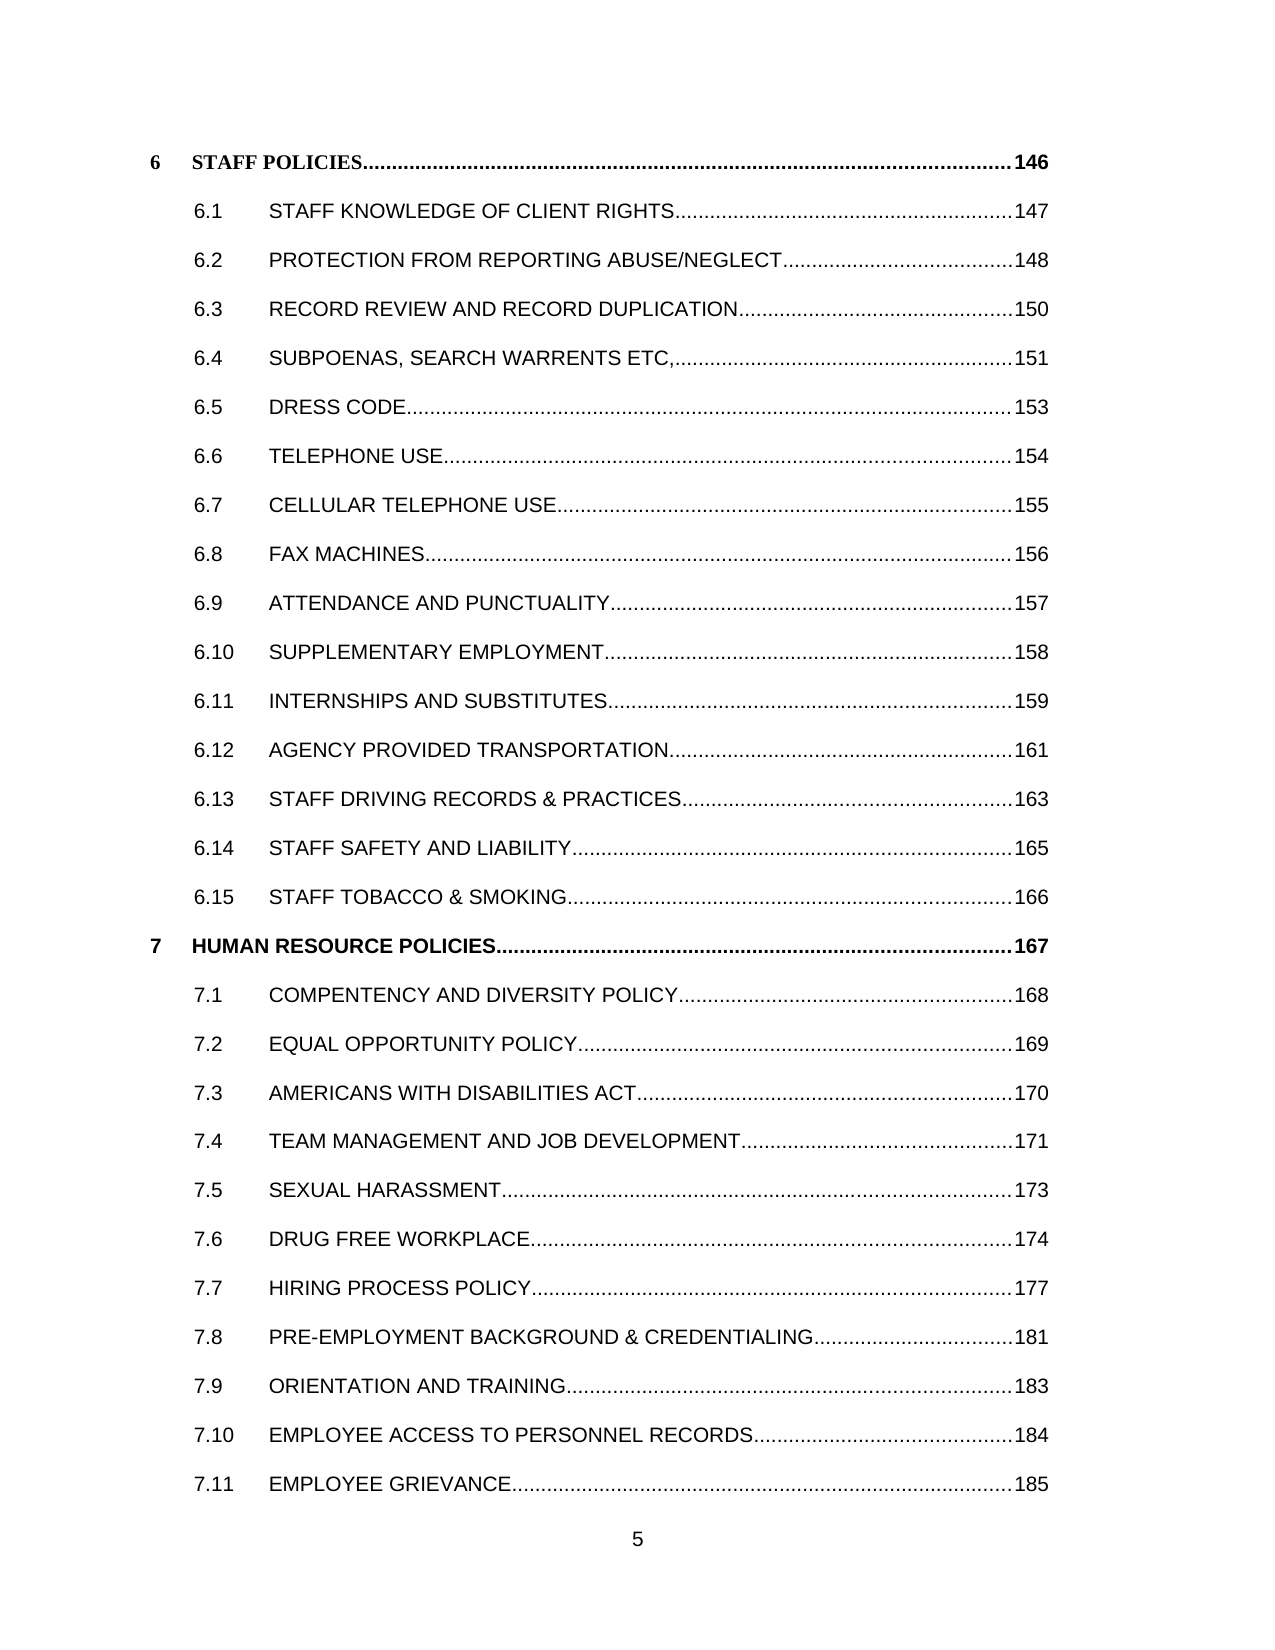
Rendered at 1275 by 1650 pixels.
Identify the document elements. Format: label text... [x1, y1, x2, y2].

text 6.15 STAFF TOBACCO & SMOKING 166 [193, 884, 1125, 908]
text 6.6 TELEPHONE USE 154 [193, 444, 1125, 468]
text 6.3 RECORD REVIEW AND RECORD DUPLICATION 150 [193, 297, 1125, 321]
text 7.7 HIRING PROCESS POLICY 177 [193, 1276, 1125, 1300]
text 6.2 PROTECTION FROM REPORTING ABUSE/NEGLECT 148 [193, 248, 1125, 272]
text 7.10 EMPLOYEE ACCESS TO PERSONNEL RECORDS 184 [193, 1423, 1125, 1447]
text 7.3 AMERICANS WITH DISABILITIES ACT 170 [193, 1080, 1125, 1104]
text 7.6 DRUG FREE WORKPLACE 174 [193, 1227, 1125, 1251]
text 6.14 STAFF SAFETY AND LIABILITY 165 [193, 836, 1125, 859]
text 6.5 DRESS CODE 153 [193, 395, 1125, 419]
text 7.2 EQUAL OPPORTUNITY POLICY 169 [193, 1031, 1125, 1055]
text 7.8 PRE-EMPLOYMENT BACKGROUND & CREDENTIALING 181 [193, 1325, 1125, 1349]
text 6.9 ATTENDANCE AND PUNCTUALITY 157 [193, 591, 1125, 615]
text 6 STAFF POLICIES 146 [150, 150, 1125, 174]
text 7.11 EMPLOYEE GRIEVANCE 185 [193, 1472, 1125, 1496]
text 7.5 SEXUAL HARASSMENT 173 [193, 1178, 1125, 1202]
text 6.13 STAFF DRIVING RECORDS & PRACTICES 163 [193, 787, 1125, 811]
text 6.7 CELLULAR TELEPHONE USE 155 [193, 493, 1125, 517]
text 7.4 TEAM MANAGEMENT AND JOB DEVELOPMENT 171 [193, 1129, 1125, 1153]
text 6.11 INTERNSHIPS AND SUBSTITUTES 159 [193, 689, 1125, 713]
text 7.1 COMPENTENCY AND DIVERSITY POLICY 168 [193, 982, 1125, 1006]
text 7 HUMAN RESOURCE POLICIES 167 [150, 933, 1125, 957]
text 6.1 STAFF KNOWLEDGE OF CLIENT RIGHTS 147 [193, 199, 1125, 223]
text 6.10 SUPPLEMENTARY EMPLOYMENT 158 [193, 640, 1125, 664]
text 6.8 FAX MACHINES 156 [193, 542, 1125, 566]
text 7.9 ORIENTATION AND TRAINING 183 [193, 1374, 1125, 1398]
text 6.4 SUBPOENAS, SEARCH WARRENTS ETC, 151 [193, 346, 1125, 370]
text 6.12 AGENCY PROVIDED TRANSPORTATION 161 [193, 738, 1125, 762]
